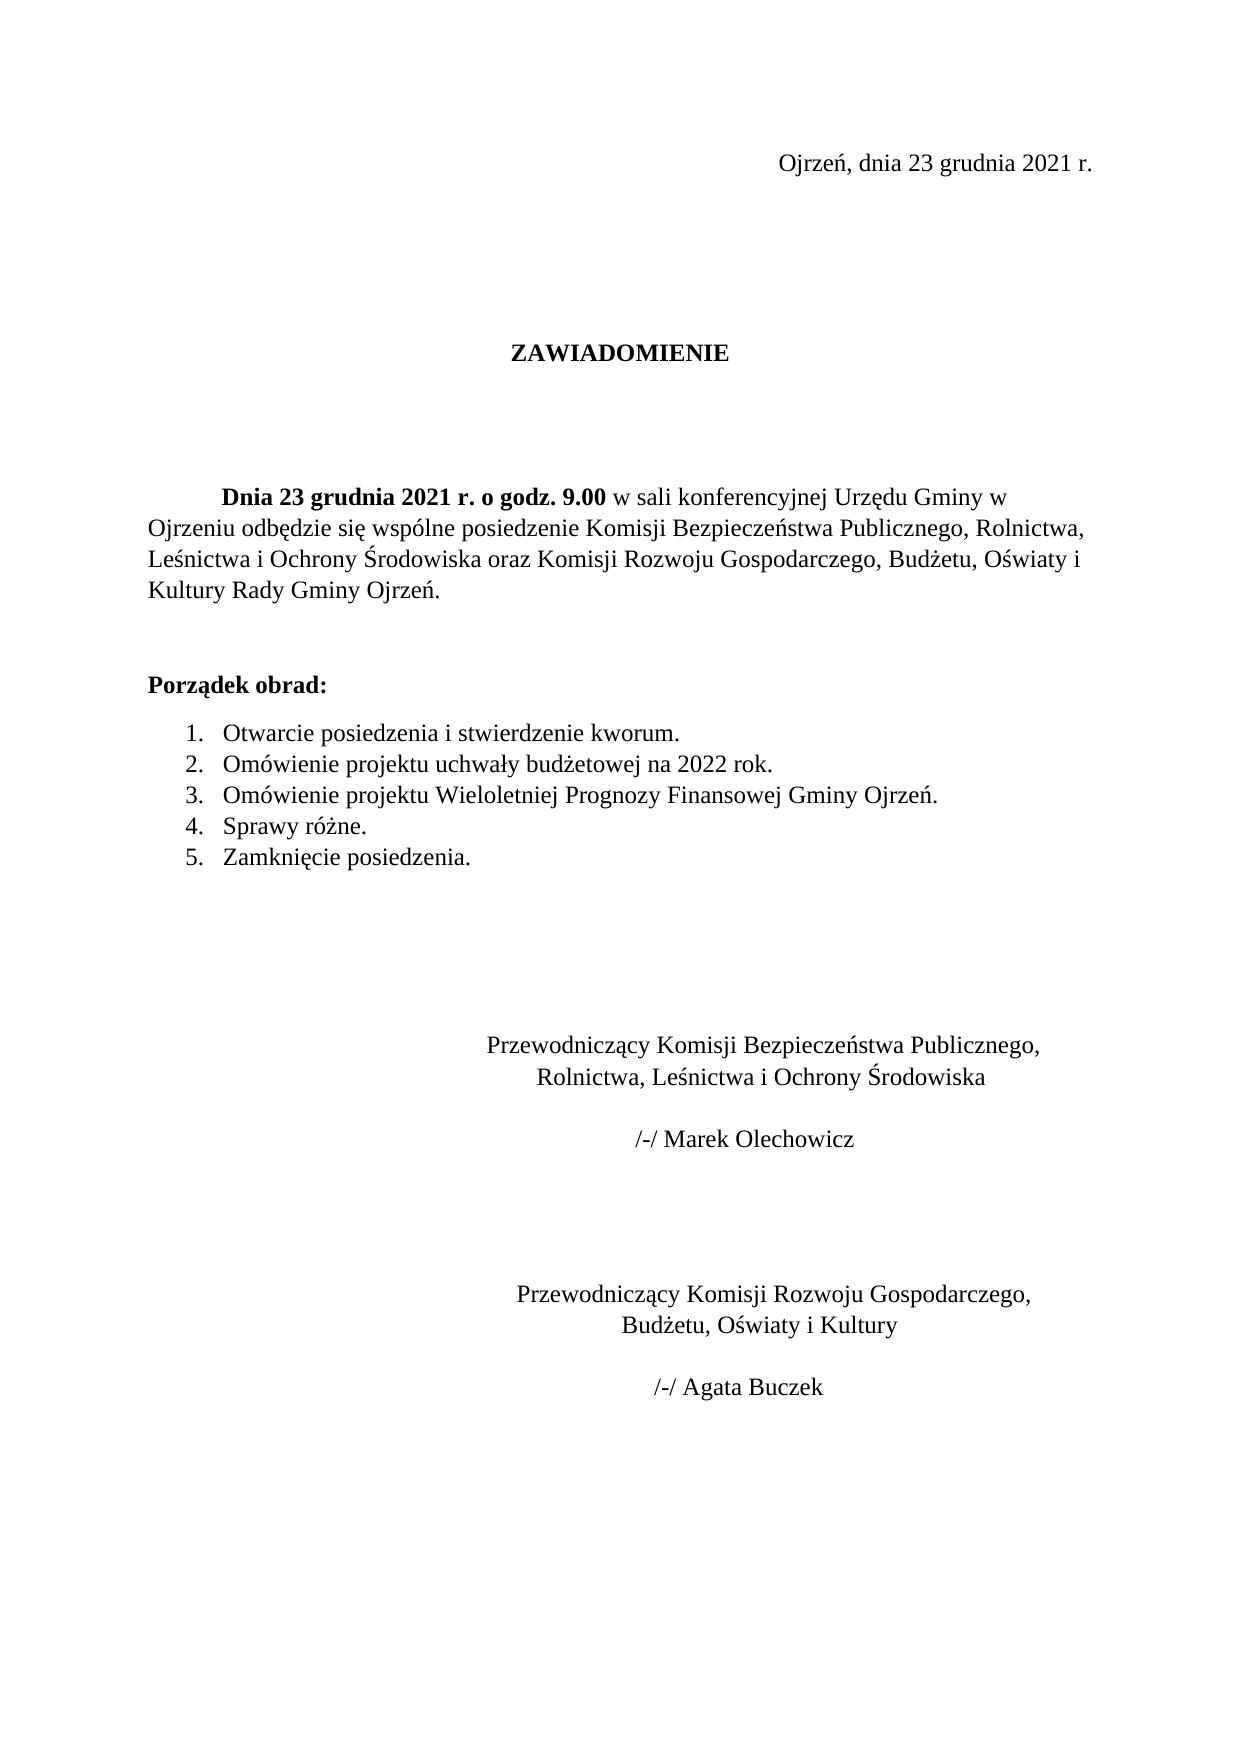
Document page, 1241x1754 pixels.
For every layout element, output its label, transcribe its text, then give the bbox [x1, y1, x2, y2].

list Otwarcie posiedzenia i stwierdzenie kworum. [185, 718, 1093, 747]
list /-/ Agata Buczek [223, 1372, 1093, 1401]
list Zamknięcie posiedzenia. [185, 842, 1093, 871]
list Omówienie projektu Wieloletniej Prognozy Finansowej Gminy Ojrzeń. [185, 780, 1093, 809]
text ZAWIADOMIENIE [148, 338, 1093, 367]
text Porządek obrad: [148, 670, 1093, 699]
text Dnia 23 grudnia 2021 r. o godz. 9.00 w sali konferencyjnej Urzędu Gminy w Ojrzeniu odbędzie się wspólne posiedzenie Komisji Bezpieczeństwa Publicznego, Rolnictwa, Leśnictwa i Ochrony Środowiska oraz Komisji Rozwoju Gospodarczego, Budżetu, Oświaty i Kultury Rady Gminy Ojrzeń. [148, 482, 1093, 603]
list Rolnictwa, Leśnictwa i Ochrony Środowiska [370, 1062, 1093, 1090]
list Budżetu, Oświaty i Kultury [518, 1310, 1093, 1339]
text Ojrzeń, dnia 23 grudnia 2021 r. [148, 148, 1093, 176]
list Omówienie projektu uchwały budżetowej na 2022 rok. [185, 749, 1093, 778]
list /-/ Marek Olechowicz [223, 1124, 1093, 1152]
list Przewodniczący Komisji Rozwoju Gospodarczego, [223, 1279, 1093, 1308]
list Przewodniczący Komisji Bezpieczeństwa Publicznego, [370, 1031, 1093, 1059]
list Sprawy różne. [185, 811, 1093, 840]
